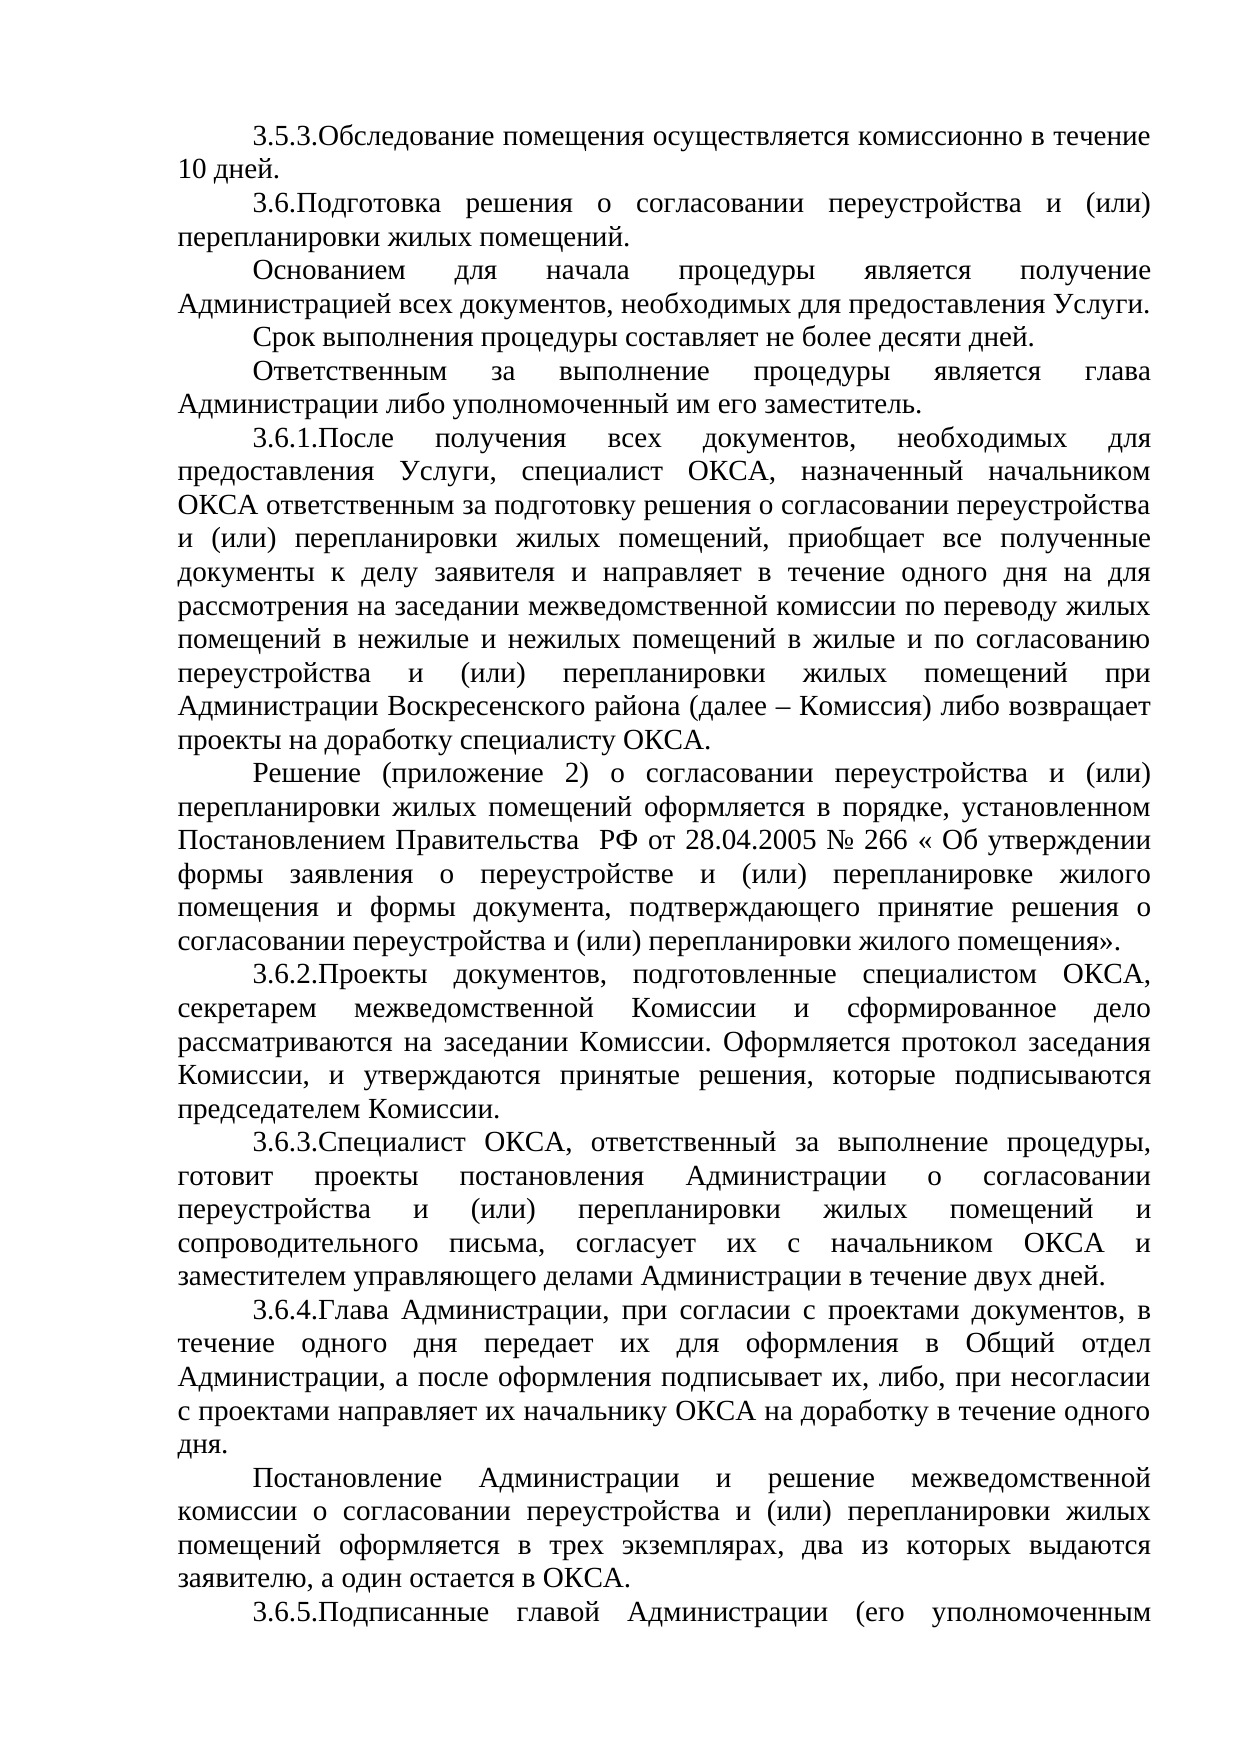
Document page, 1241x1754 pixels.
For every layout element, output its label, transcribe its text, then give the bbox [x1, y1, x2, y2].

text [177, 1594, 1152, 1627]
text Решение (приложение 2) о согласовании переустройства и (или) перепланировки жилых помещений оформляется в порядке, установленном Постановлением Правительства РФ от 28.04.2005 № 266 « Об утверждении формы заявления о переустройстве и (или) перепланировке жилого помещения и формы документа, подтверждающего принятие решения о согласовании переустройства и (или) перепланировки жилого помещения». [177, 755, 1152, 957]
text Постановление Администрации и решение межведомственной комиссии о согласовании переустройства и (или) перепланировки жилых помещений оформляется в трех экземплярах, два из которых выдаются заявителю, а один остается в ОКСА. [177, 1460, 1152, 1594]
text 3.6.2.Проекты документов, подготовленные специалистом ОКСА, секретарем межведомственной Комиссии и сформированное дело рассматриваются на заседании Комиссии. Оформляется протокол заседания Комиссии, и утверждаются принятые решения, которые подписываются председателем Комиссии. [177, 957, 1152, 1124]
text 3.6.3.Специалист ОКСА, ответственный за выполнение процедуры, готовит проекты постановления Администрации о согласовании переустройства и (или) перепланировки жилых помещений и сопроводительного письма, согласует их с начальником ОКСА и заместителем управляющего делами Администрации в течение двух дней. [177, 1124, 1152, 1292]
text Ответственным за выполнение процедуры является глава Администрации либо уполномоченный им его заместитель. [177, 353, 1152, 420]
text 3.6.4.Глава Администрации, при согласии с проектами документов, в течение одного дня передает их для оформления в Общий отдел Администрации, а после оформления подписывает их, либо, при несогласии с проектами направляет их начальнику ОКСА на доработку в течение одного дня. [177, 1292, 1152, 1460]
text 3.6.Подготовка решения о согласовании переустройства и (или) перепланировки жилых помещений. [177, 185, 1152, 252]
text 3.6.1.После получения всех документов, необходимых для предоставления Услуги, специалист ОКСА, назначенный начальником ОКСА ответственным за подготовку решения о согласовании переустройства и (или) перепланировки жилых помещений, приобщает все полученные документы к делу заявителя и направляет в течение одного дня на для рассмотрения на заседании межведомственной комиссии по переводу жилых помещений в нежилые и нежилых помещений в жилые и по согласованию переустройства и (или) перепланировки жилых помещений при Администрации Воскресенского района (далее – Комиссия) либо возвращает проекты на доработку специалисту ОКСА. [177, 420, 1152, 755]
text Срок выполнения процедуры составляет не более десяти дней. [177, 319, 1152, 353]
text 3.5.3.Обследование помещения осуществляется комиссионно в течение 10 дней. [177, 118, 1152, 185]
text Основанием для начала процедуры является получение Администрацией всех документов, необходимых для предоставления Услуги. [177, 252, 1152, 319]
